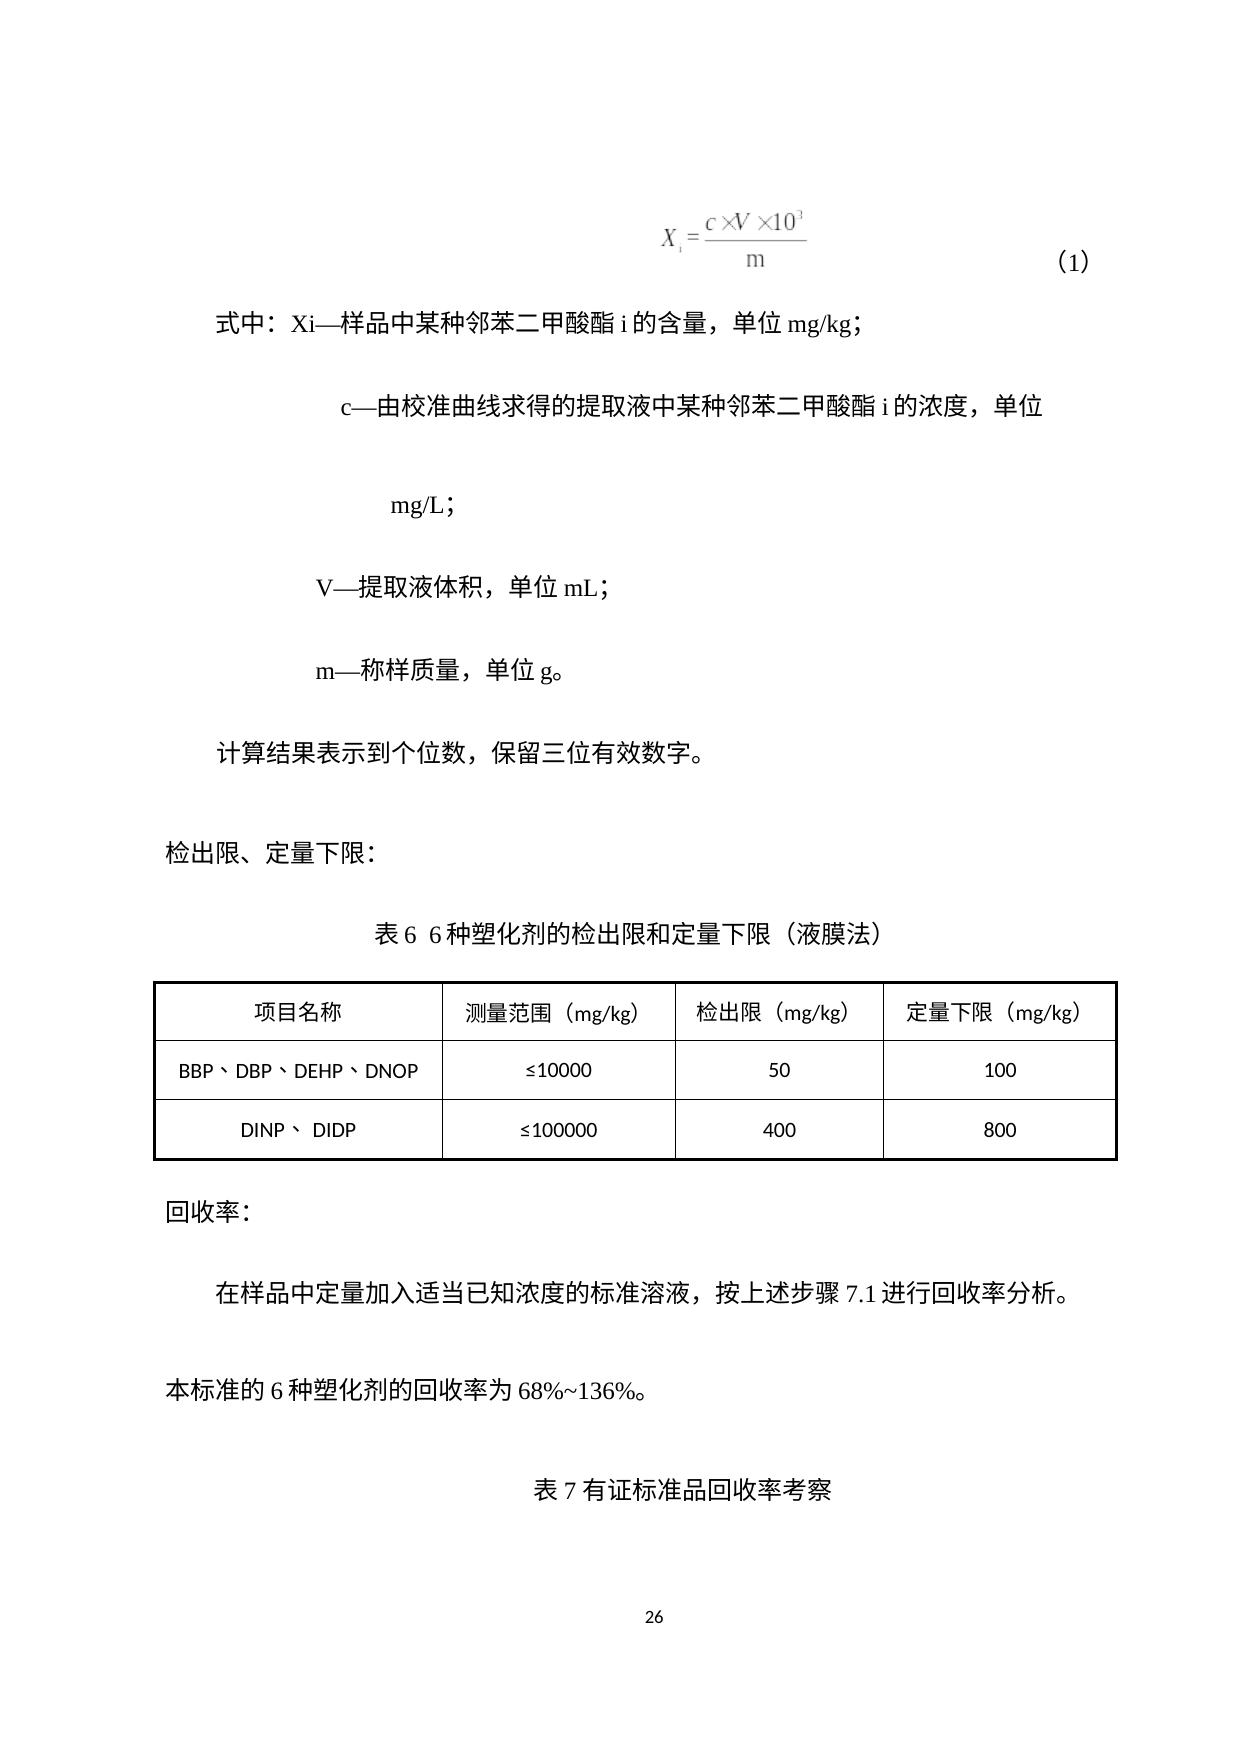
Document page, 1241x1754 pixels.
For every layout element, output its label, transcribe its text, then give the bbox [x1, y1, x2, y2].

text 式中：Xi—样品中某种邻苯二甲酸酯i的含量，单位mg/kg； [165, 289, 1105, 354]
text V—提取液体积，单位mL； [165, 553, 1105, 618]
table_header 测量范围（mg/kg） [443, 984, 675, 1040]
table_cell 800 [884, 1100, 1115, 1158]
text 表7 有证标准品回收率考察 [261, 1456, 1105, 1521]
text c—由校准曲线求得的提取液中某种邻苯二甲酸酯i的浓度，单位mg/L； [340, 372, 1105, 535]
list 检出限、定量下限： [165, 819, 1105, 884]
text 计算结果表示到个位数，保留三位有效数字。 [165, 719, 1105, 784]
table_cell ≤100000 [443, 1100, 675, 1158]
list 表6 6种塑化剂的检出限和定量下限（液膜法） [165, 900, 1105, 965]
table_cell 100 [884, 1041, 1115, 1099]
table_cell 400 [676, 1100, 883, 1158]
table_header 项目名称 [156, 984, 442, 1040]
table_header 定量下限（mg/kg） [884, 984, 1115, 1040]
text m—称样质量，单位g。 [165, 636, 1105, 701]
table_cell DINP、 DIDP [156, 1100, 442, 1158]
list 在样品中定量加入适当已知浓度的标准溶液，按上述步骤7.1进行回收率分析。本标准的6种塑化剂的回收率为68%~136%。 [165, 1259, 1105, 1421]
table_cell 50 [676, 1041, 883, 1099]
table_cell ≤10000 [443, 1041, 675, 1099]
table_header 检出限（mg/kg） [676, 984, 883, 1040]
text （1） [165, 192, 1105, 289]
list 回收率： [165, 1178, 1105, 1243]
table_cell BBP、DBP、DEHP、DNOP [156, 1041, 442, 1099]
